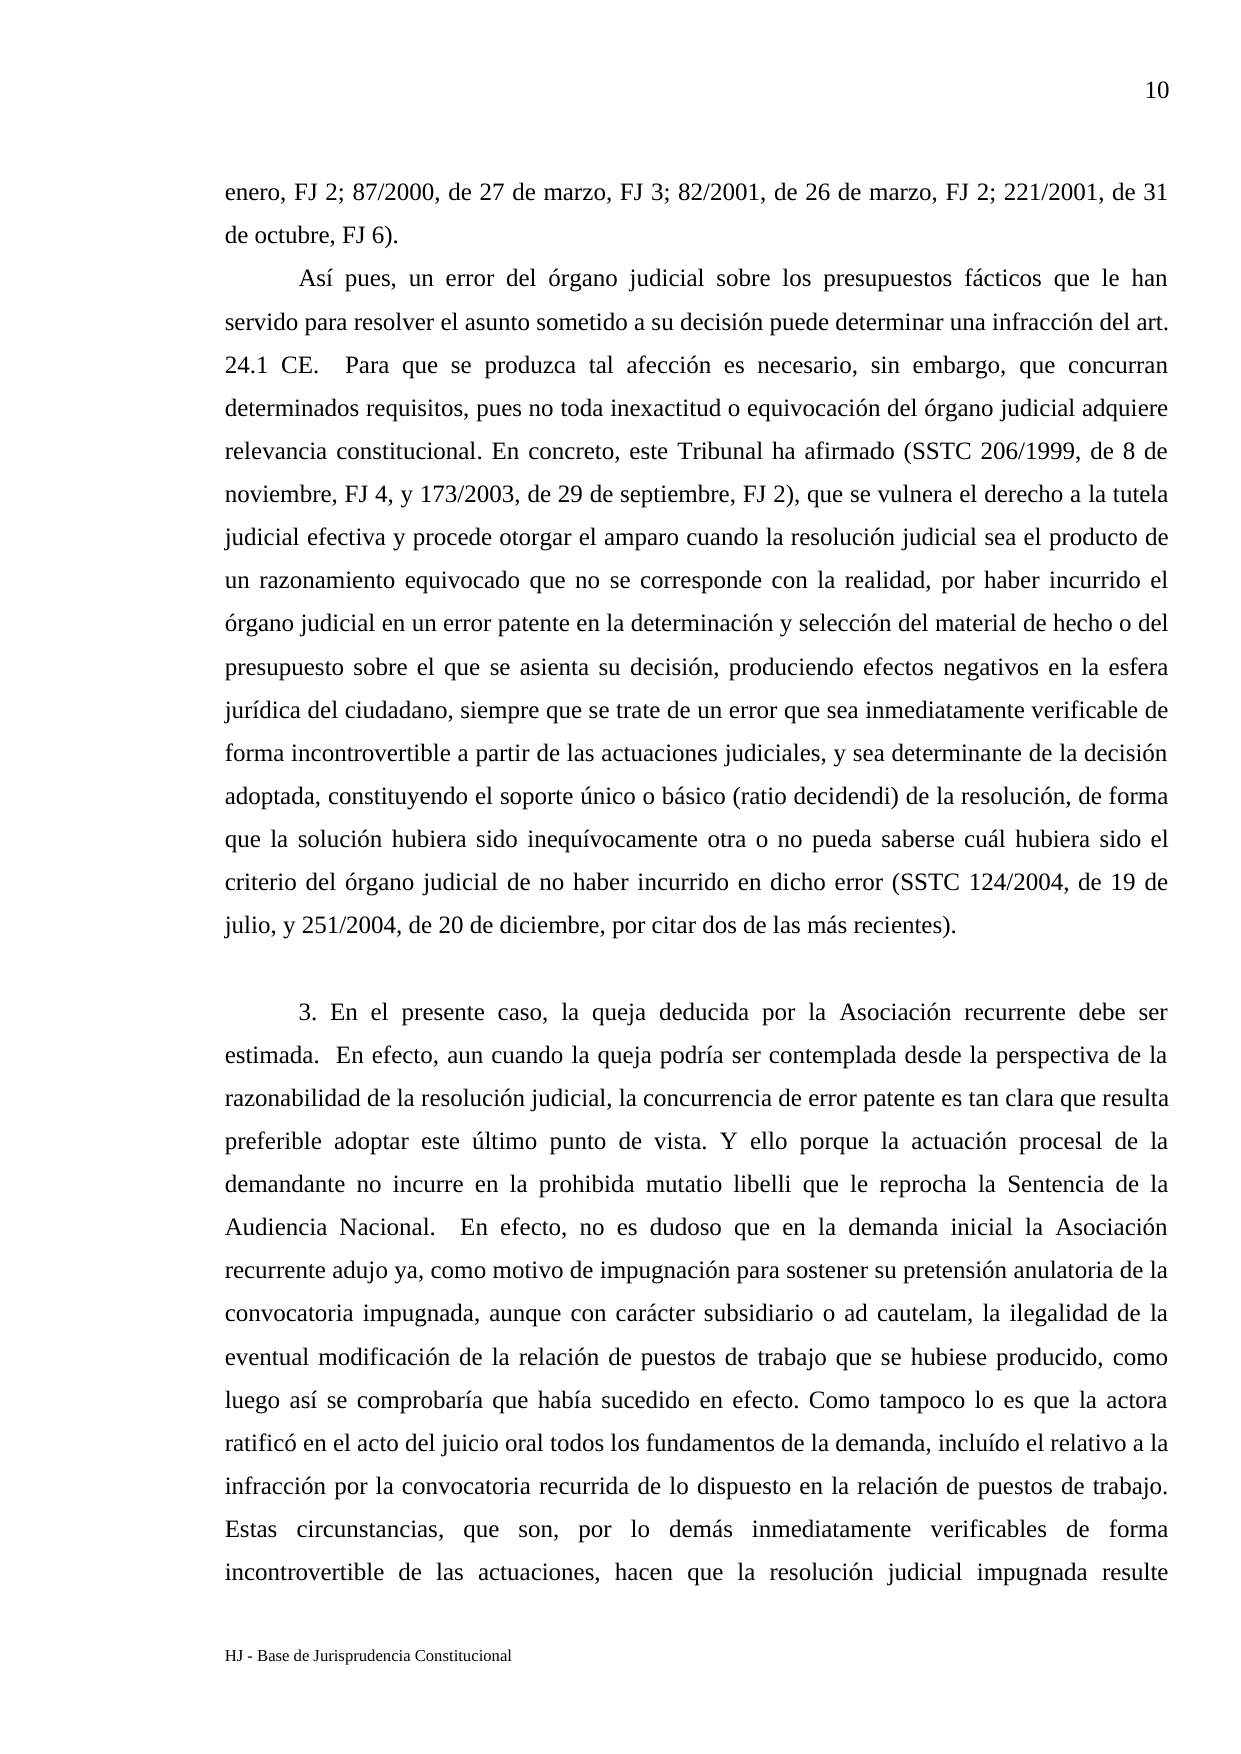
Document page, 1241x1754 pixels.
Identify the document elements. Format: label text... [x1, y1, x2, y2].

text Así pues, un error del órgano judicial sobre los presupuestos fácticos que le han servido para resolver el asunto sometido a su decisión puede determinar una infracción del art. 24.1 CE. Para que se produzca tal afección es necesario, sin embargo, que concurran determinados requisitos, pues no toda inexactitud o equivocación del órgano judicial adquiere relevancia constitucional. En concreto, este Tribunal ha afirmado (SSTC 206/1999, de 8 de noviembre, FJ 4, y 173/2003, de 29 de septiembre, FJ 2), que se vulnera el derecho a la tutela judicial efectiva y procede otorgar el amparo cuando la resolución judicial sea el producto de un razonamiento equivocado que no se corresponde con la realidad, por haber incurrido el órgano judicial en un error patente en la determinación y selección del material de hecho o del presupuesto sobre el que se asienta su decisión, produciendo efectos negativos en la esfera jurídica del ciudadano, siempre que se trate de un error que sea inmediatamente verificable de forma incontrovertible a partir de las actuaciones judiciales, y sea determinante de la decisión adoptada, constituyendo el soporte único o básico (ratio decidendi) de la resolución, de forma que la solución hubiera sido inequívocamente otra o no pueda saberse cuál hubiera sido el criterio del órgano judicial de no haber incurrido en dicho error (SSTC 124/2004, de 19 de julio, y 251/2004, de 20 de diciembre, por citar dos de las más recientes). [224, 263, 1169, 939]
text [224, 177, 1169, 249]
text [224, 997, 1169, 1586]
